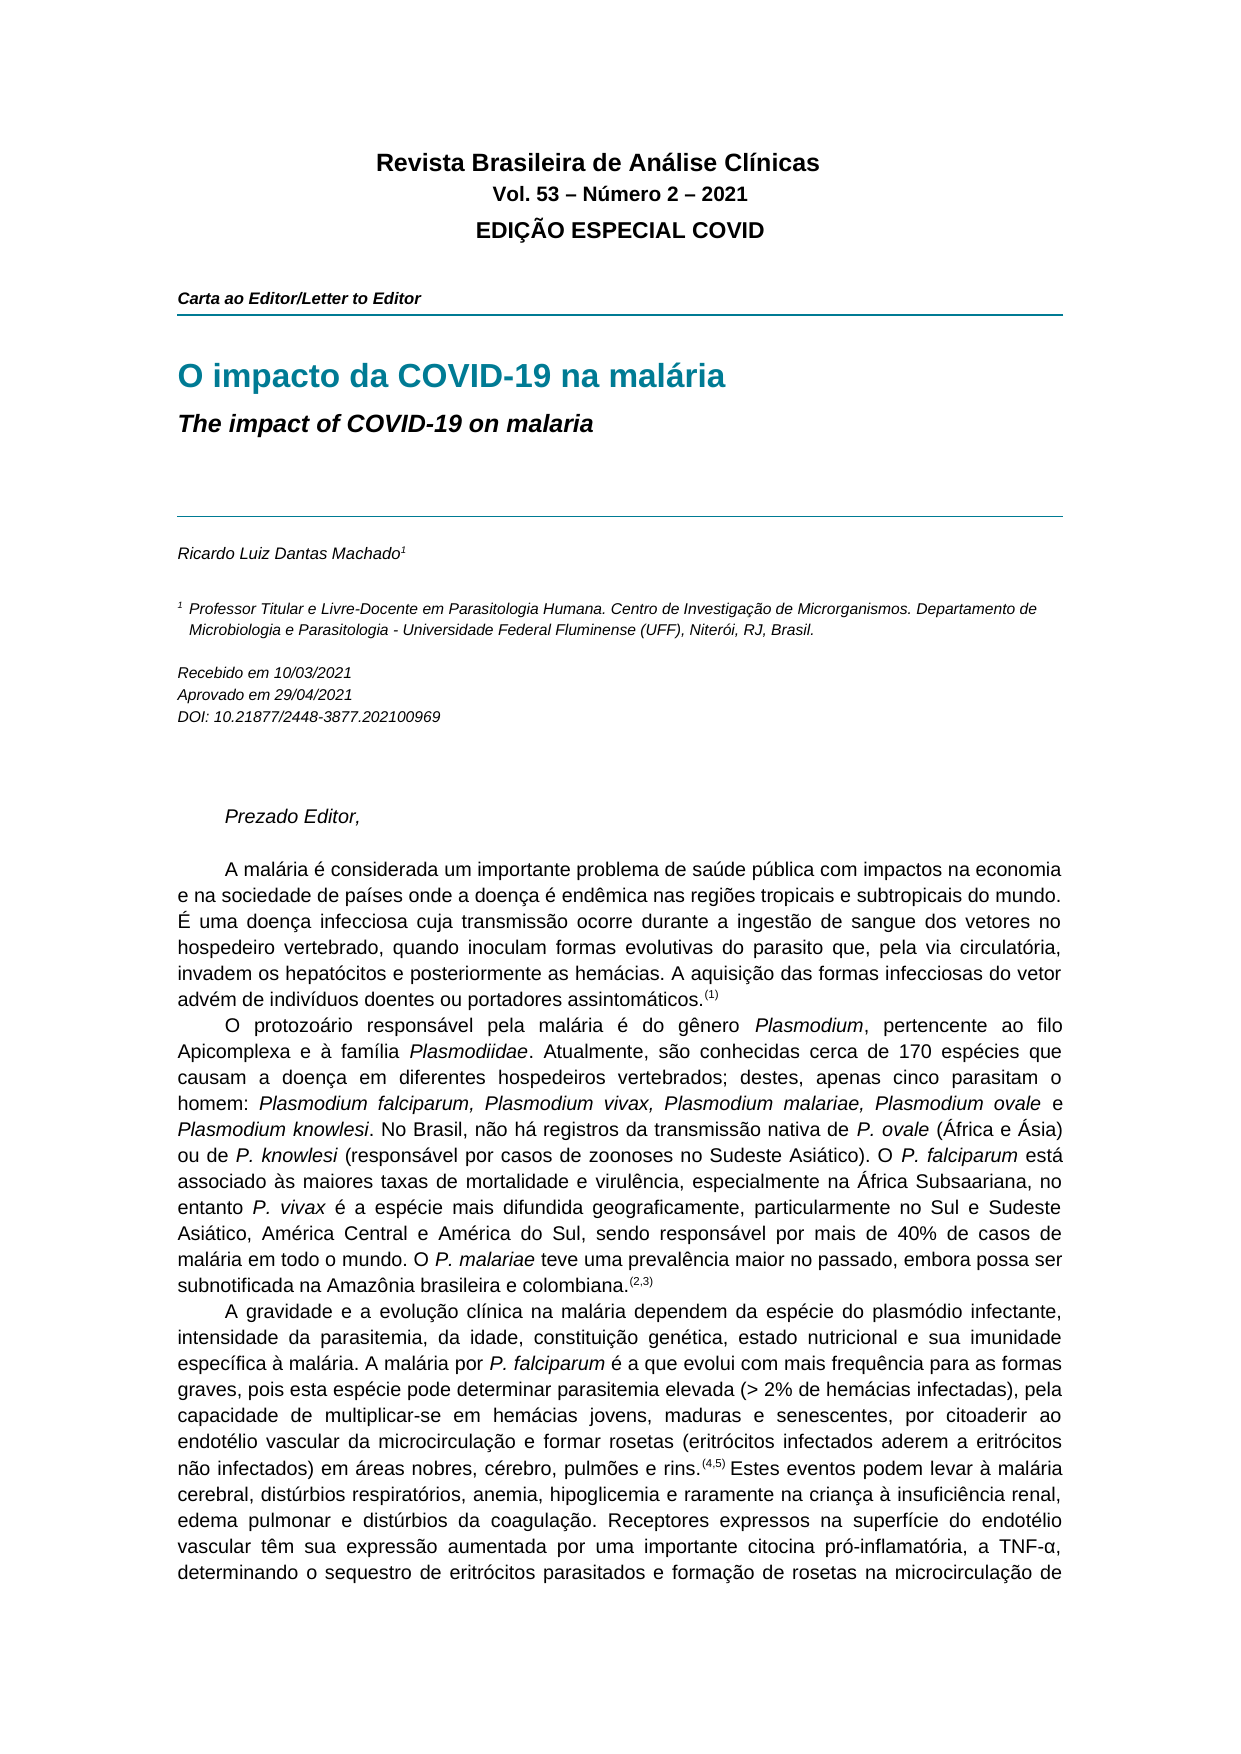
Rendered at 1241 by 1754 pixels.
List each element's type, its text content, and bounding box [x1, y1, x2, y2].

text Recebido em 10/03/2021 [177, 664, 1063, 682]
text Carta ao Editor/Letter to Editor [177, 289, 1063, 314]
text O impacto da COVID-19 na malária [177, 357, 1063, 395]
text The impact of COVID-19 on malaria [177, 408, 1063, 437]
text Ricardo Luiz Dantas Machado1 [177, 517, 1063, 563]
text EDIÇÃO ESPECIAL COVID [177, 217, 1063, 243]
text 1 Professor Titular e Livre-Docente em Parasitologia Humana. Centro de Investigação de Microrganismos. Departamento de Microbiologia e Parasitologia - Universidade Federal Fluminense (UFF), Niterói, RJ, Brasil. [177, 599, 1063, 639]
text Aprovado em 29/04/2021 [177, 686, 1063, 704]
text DOI: 10.21877/2448-3877.202100969 [177, 707, 1063, 725]
text Vol. 53 – Número 2 – 2021 [177, 182, 1063, 206]
text A malária é considerada um importante problema de saúde pública com impactos na economia e na sociedade de países onde a doença é endêmica nas regiões tropicais e subtropicais do mundo. É uma doença infecciosa cuja transmissão ocorre durante a ingestão de sangue dos vetores no hospedeiro vertebrado, quando inoculam formas evolutivas do parasito que, pela via circulatória, invadem os hepatócitos e posteriormente as hemácias. A aquisição das formas infecciosas do vetor advém de indivíduos doentes ou portadores assintomáticos.(1) [177, 854, 1063, 1010]
text Revista Brasileira de Análise Clínicas [177, 148, 1019, 176]
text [177, 1297, 1063, 1583]
text O protozoário responsável pela malária é do gênero Plasmodium, pertencente ao filo Apicomplexa e à família Plasmodiidae. Atualmente, são conhecidas cerca de 170 espécies que causam a doença em diferentes hospedeiros vertebrados; destes, apenas cinco parasitam o homem: Plasmodium falciparum, Plasmodium vivax, Plasmodium malariae, Plasmodium ovale e Plasmodium knowlesi. No Brasil, não há registros da transmissão nativa de P. ovale (África e Ásia) ou de P. knowlesi (responsável ​​por casos de zoonoses no Sudeste Asiático). O P. falciparum está associado às maiores taxas de mortalidade e virulência, especialmente na África Subsaariana, no entanto P. vivax é a espécie mais difundida geograficamente, particularmente no Sul e Sudeste Asiático, América Central e América do Sul, sendo responsável por mais de 40% de casos de malária em todo o mundo. O P. malariae teve uma prevalência maior no passado, embora possa ser subnotificada na Amazônia brasileira e colombiana.(2,3) [177, 1010, 1063, 1297]
text Prezado Editor, [177, 802, 1063, 828]
